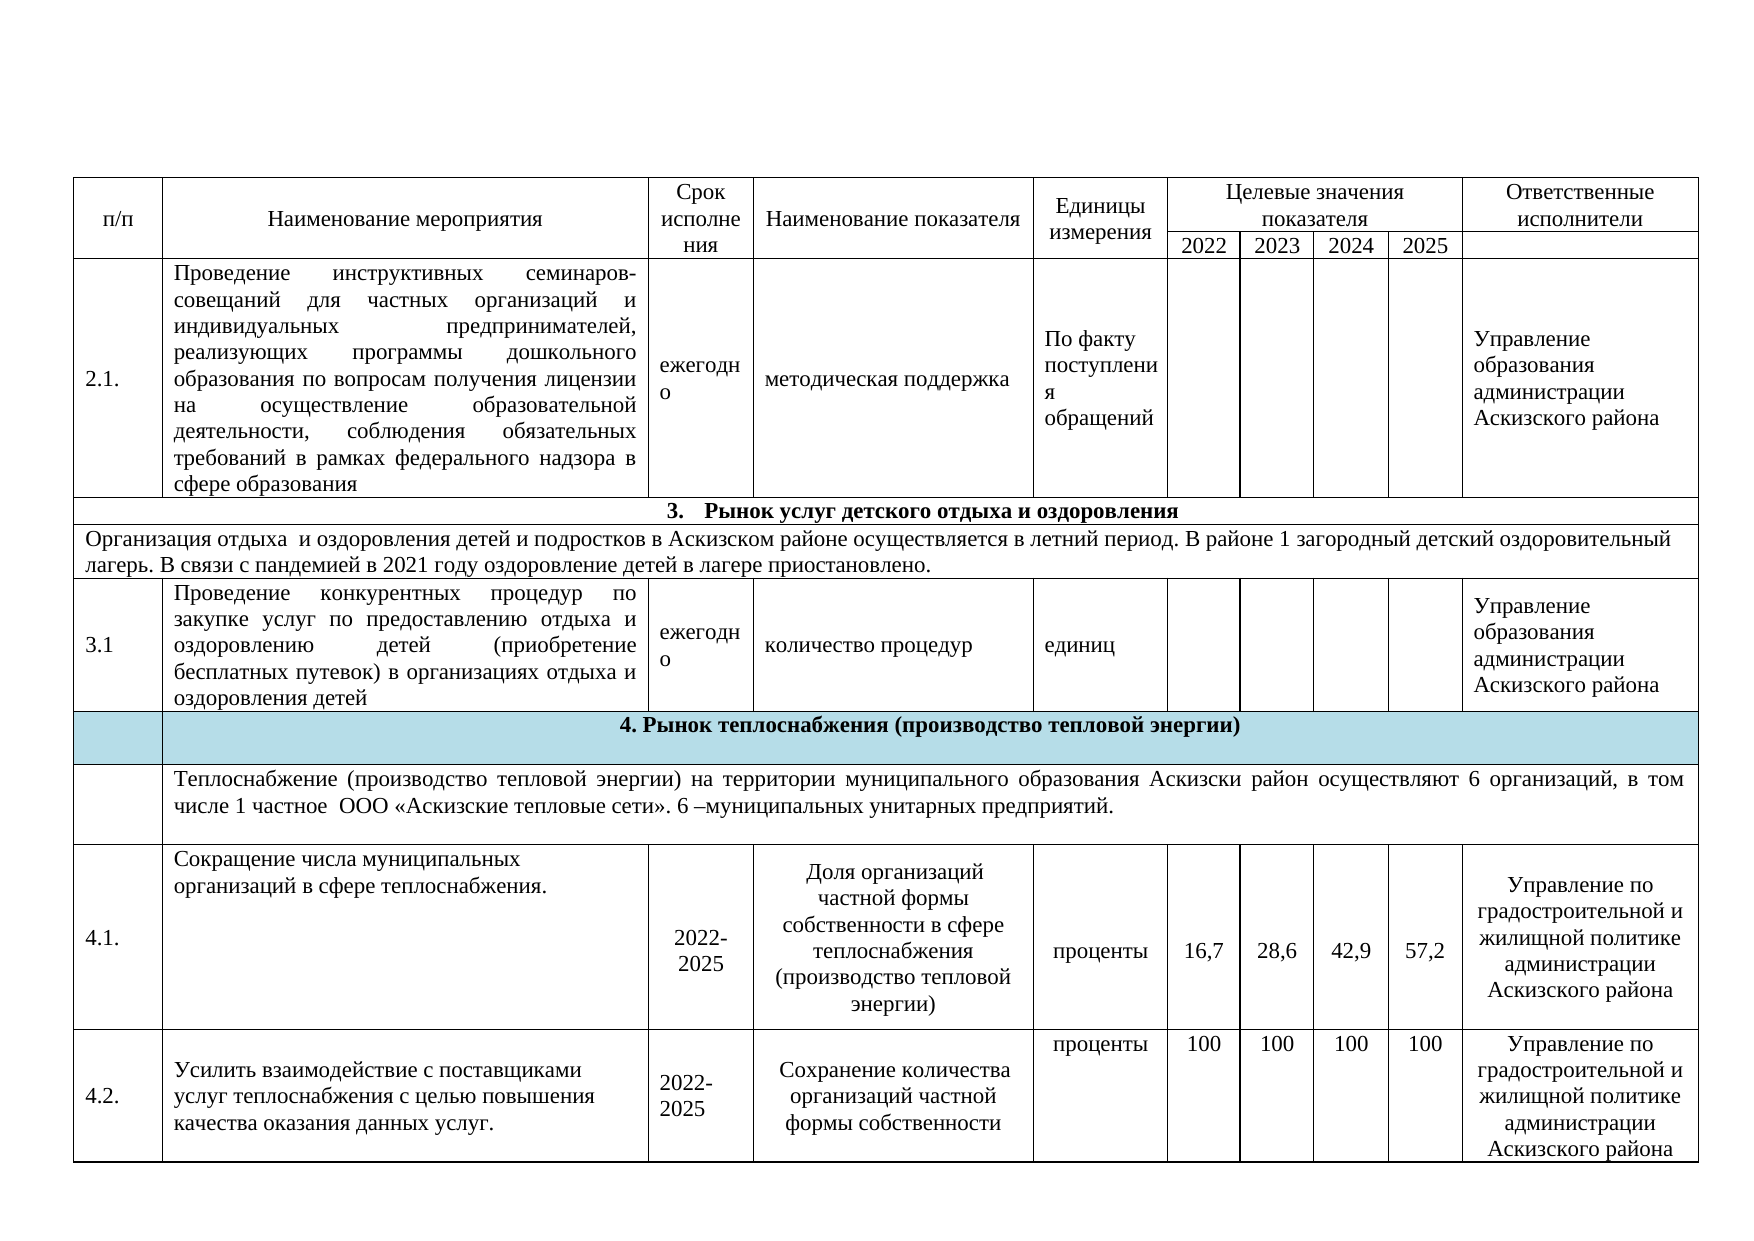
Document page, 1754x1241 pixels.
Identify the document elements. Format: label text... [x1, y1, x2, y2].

table_cell [1314, 259, 1388, 497]
table_header Наименование показателя [754, 178, 1033, 258]
table_cell 100 [1241, 1030, 1313, 1161]
table_cell Управление по градостроительной и жилищной политике администрации Аскизского района [1463, 1030, 1698, 1161]
table_cell Управление образования администрации Аскизского района [1463, 259, 1698, 497]
table_cell [1241, 259, 1313, 497]
table_header Наименование мероприятия [163, 178, 648, 258]
table_header Ответственные исполнители [1463, 178, 1698, 231]
table_cell [1241, 579, 1313, 711]
table_cell Проведение инструктивных семинаров-совещаний для частных организаций и индивидуальных предпринимателей, реализующих программы дошкольного образования по вопросам получения лицензии на осуществление образовательной деятельности, соблюдения обязательных требований в рамках федерального надзора в сфере образования [163, 259, 648, 497]
table_header Единицы измерения [1034, 178, 1167, 258]
table_cell Доля организаций частной формы собственности в сфере теплоснабжения (производство тепловой энергии) [754, 845, 1033, 1029]
table_cell 2025 [1389, 232, 1462, 258]
table_cell 4. Рынок теплоснабжения (производство тепловой энергии) [163, 712, 1698, 764]
table_cell 4.2. [74, 1030, 162, 1161]
table_cell [1389, 579, 1462, 711]
table_cell единиц [1034, 579, 1167, 711]
table_header п/п [74, 178, 162, 258]
table_cell Сохранение количества организаций частной формы собственности [754, 1030, 1033, 1161]
table_cell [1314, 579, 1388, 711]
table_cell 2022 [1168, 232, 1239, 258]
table_cell 2024 [1314, 232, 1388, 258]
table_cell По факту поступления обращений [1034, 259, 1167, 497]
table_cell 4.1. [74, 845, 162, 1029]
table_cell ежегодно [649, 579, 753, 711]
table_cell [1389, 259, 1462, 497]
table_cell Управление по градостроительной и жилищной политике администрации Аскизского района [1463, 845, 1698, 1029]
table_cell Сокращение числа муниципальных организаций в сфере теплоснабжения. [163, 845, 648, 1029]
table_cell методическая поддержка [754, 259, 1033, 497]
table_cell Организация отдыха и оздоровления детей и подростков в Аскизском районе осуществляется в летний период. В районе 1 загородный детский оздоровительный лагерь. В связи с пандемией в 2021 году оздоровление детей в лагере приостановлено. [74, 525, 1698, 578]
table_cell [1168, 579, 1239, 711]
table_cell 100 [1168, 1030, 1239, 1161]
table_cell 16,7 [1168, 845, 1239, 1029]
table_cell 100 [1314, 1030, 1388, 1161]
table_cell 2.1. [74, 259, 162, 497]
table_cell [74, 712, 162, 764]
table_cell 2023 [1241, 232, 1313, 258]
table_cell Проведение конкурентных процедур по закупке услуг по предоставлению отдыха и оздоровлению детей (приобретение бесплатных путевок) в организациях отдыха и оздоровления детей [163, 579, 648, 711]
table_cell 57,2 [1389, 845, 1462, 1029]
table_cell 100 [1389, 1030, 1462, 1161]
table_cell [74, 765, 162, 844]
table_cell количество процедур [754, 579, 1033, 711]
table_cell проценты [1034, 845, 1167, 1029]
table_cell Теплоснабжение (производство тепловой энергии) на территории муниципального образования Аскизски район осуществляют 6 организаций, в том числе 1 частное ООО «Аскизские тепловые сети». 6 –муниципальных унитарных предприятий. [163, 765, 1698, 844]
table_cell Управление образования администрации Аскизского района [1463, 579, 1698, 711]
table_cell ежегодно [649, 259, 753, 497]
table_cell Усилить взаимодействие с поставщиками услуг теплоснабжения с целью повышения качества оказания данных услуг. [163, 1030, 648, 1161]
table_header Целевые значения показателя [1168, 178, 1462, 231]
table_header Срок исполнения мероприятия [649, 178, 753, 258]
table_cell Рынок услуг детского отдыха и оздоровления [74, 498, 1698, 524]
table_cell проценты [1034, 1030, 1167, 1161]
table_cell 2022-2025 [649, 845, 753, 1029]
table_cell [1463, 232, 1698, 258]
table_cell 3.1 [74, 579, 162, 711]
table_cell 2022-2025 [649, 1030, 753, 1161]
table_cell 42,9 [1314, 845, 1388, 1029]
table_cell 28,6 [1241, 845, 1313, 1029]
table_cell [1168, 259, 1239, 497]
